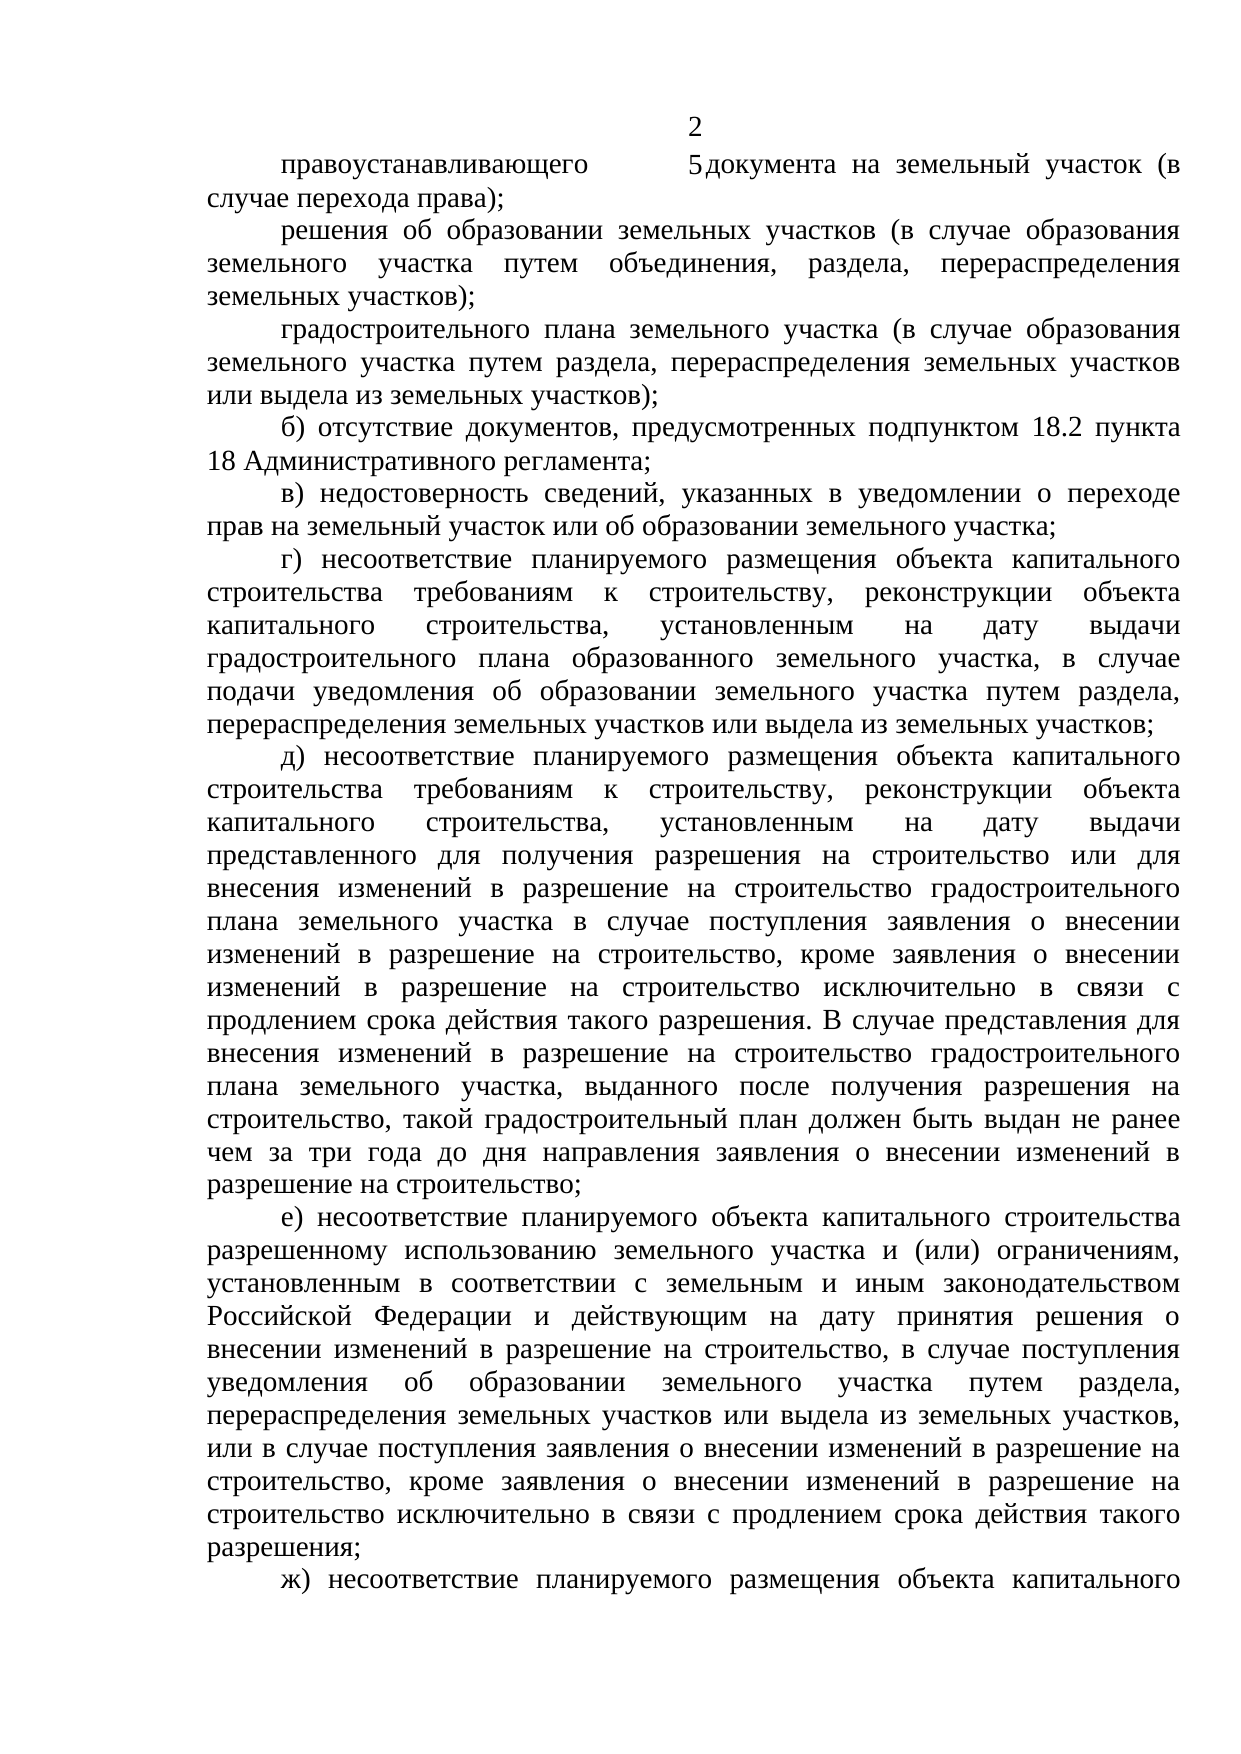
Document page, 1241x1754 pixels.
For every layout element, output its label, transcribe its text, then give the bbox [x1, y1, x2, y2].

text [207, 1562, 1181, 1595]
text в) недостоверность сведений, указанных в уведомлении о переходе прав на земельный участок или об образовании земельного участка; [207, 476, 1181, 542]
text правоустанавливающего документа на земельный участок (в случае перехода права); [207, 148, 1181, 213]
text е) несоответствие планируемого объекта капитального строительства разрешенному использованию земельного участка и (или) ограничениям, установленным в соответствии с земельным и иным законодательством Российской Федерации и действующим на дату принятия решения о внесении изменений в разрешение на строительство, в случае поступления уведомления об образовании земельного участка путем раздела, перераспределения земельных участков или выдела из земельных участков, или в случае поступления заявления о внесении изменений в разрешение на строительство, кроме заявления о внесении изменений в разрешение на строительство исключительно в связи с продлением срока действия такого разрешения; [207, 1200, 1181, 1562]
text г) несоответствие планируемого размещения объекта капитального строительства требованиям к строительству, реконструкции объекта капитального строительства, установленным на дату выдачи градостроительного плана образованного земельного участка, в случае подачи уведомления об образовании земельного участка путем раздела, перераспределения земельных участков или выдела из земельных участков; [207, 542, 1181, 739]
text решения об образовании земельных участков (в случае образования земельного участка путем объединения, раздела, перераспределения земельных участков); [207, 213, 1181, 312]
text б) отсутствие документов, предусмотренных подпунктом 18.2 пункта 18 Административного регламента; [207, 411, 1181, 476]
text д) несоответствие планируемого размещения объекта капитального строительства требованиям к строительству, реконструкции объекта капитального строительства, установленным на дату выдачи представленного для получения разрешения на строительство или для внесения изменений в разрешение на строительство градостроительного плана земельного участка в случае поступления заявления о внесении изменений в разрешение на строительство, кроме заявления о внесении изменений в разрешение на строительство исключительно в связи с продлением срока действия такого разрешения. В случае представления для внесения изменений в разрешение на строительство градостроительного плана земельного участка, выданного после получения разрешения на строительство, такой градостроительный план должен быть выдан не ранее чем за три года до дня направления заявления о внесении изменений в разрешение на строительство; [207, 739, 1181, 1200]
text градостроительного плана земельного участка (в случае образования земельного участка путем раздела, перераспределения земельных участков или выдела из земельных участков); [207, 312, 1181, 411]
